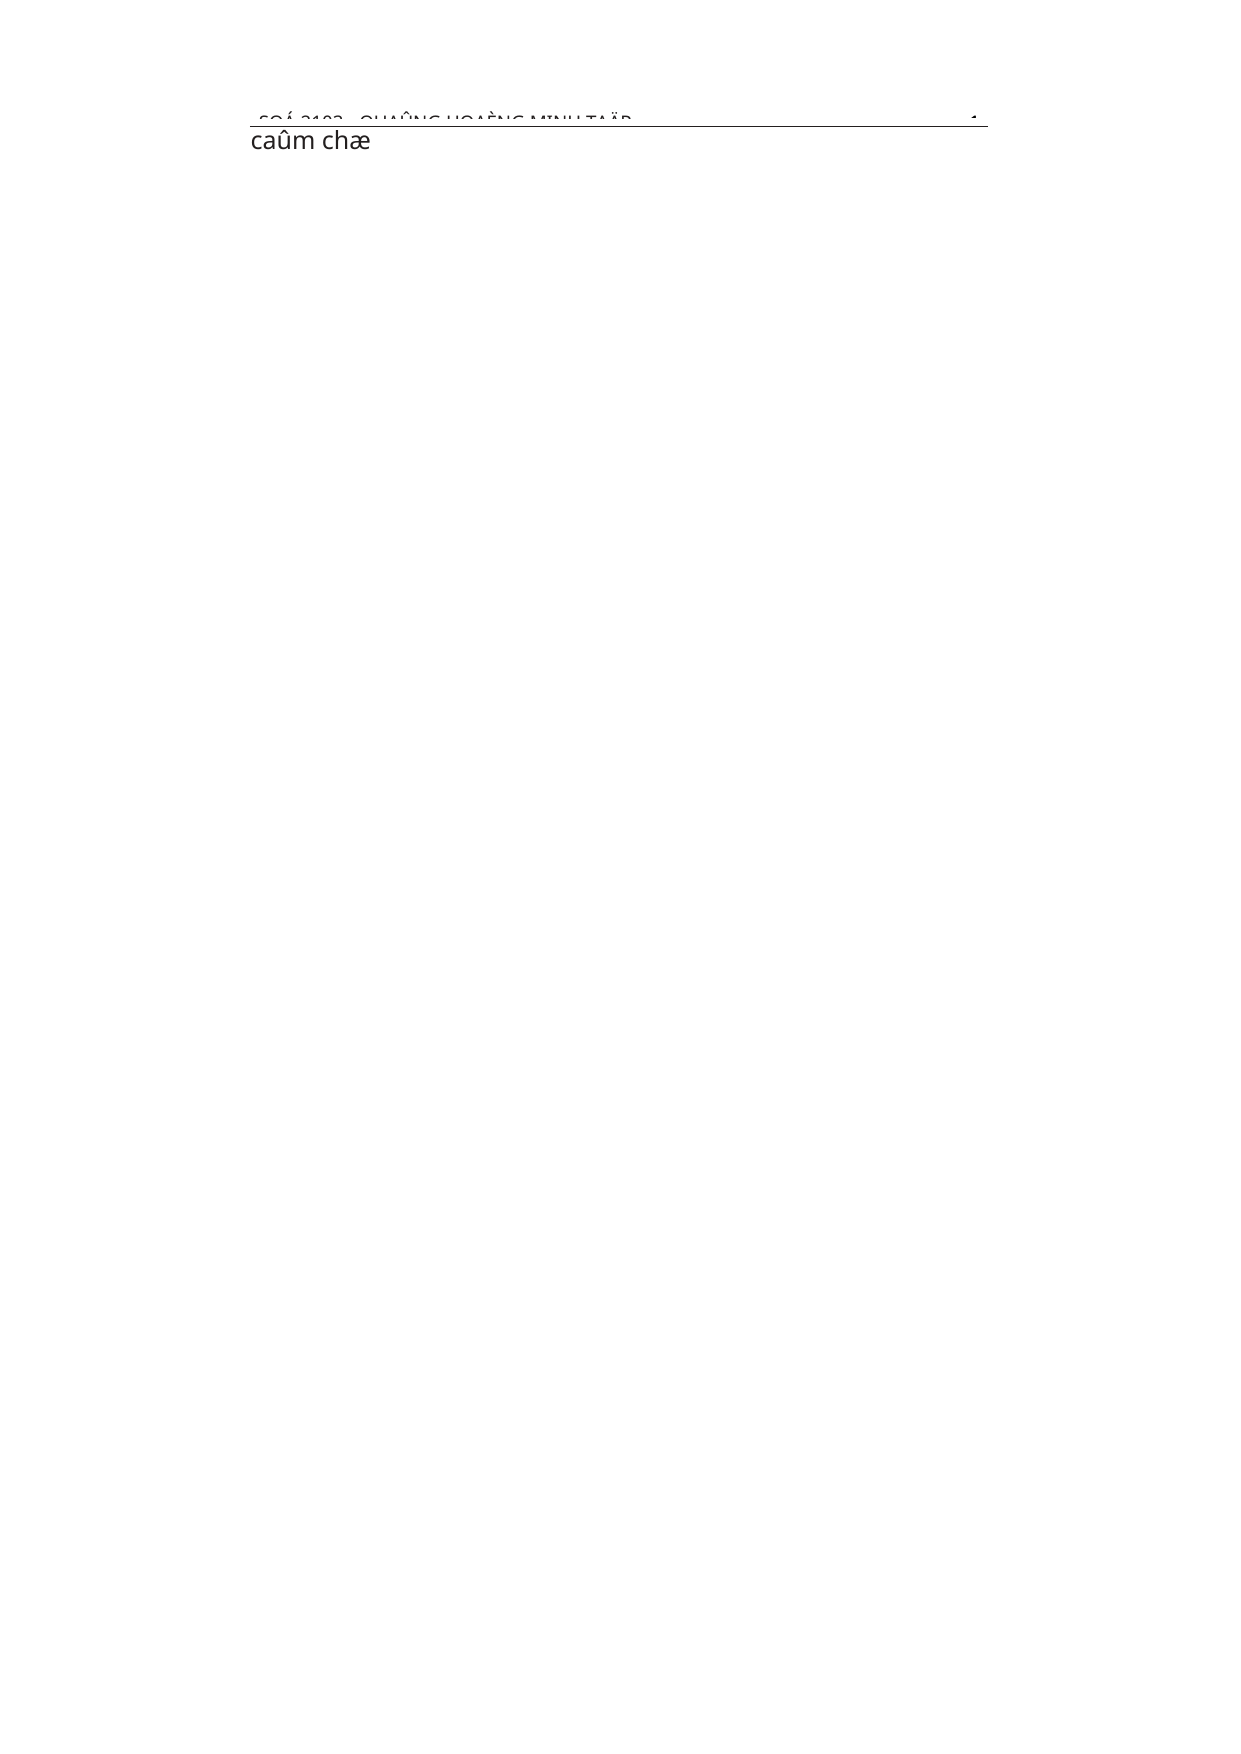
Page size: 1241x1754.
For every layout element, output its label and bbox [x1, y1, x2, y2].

text [250, 125, 990, 156]
